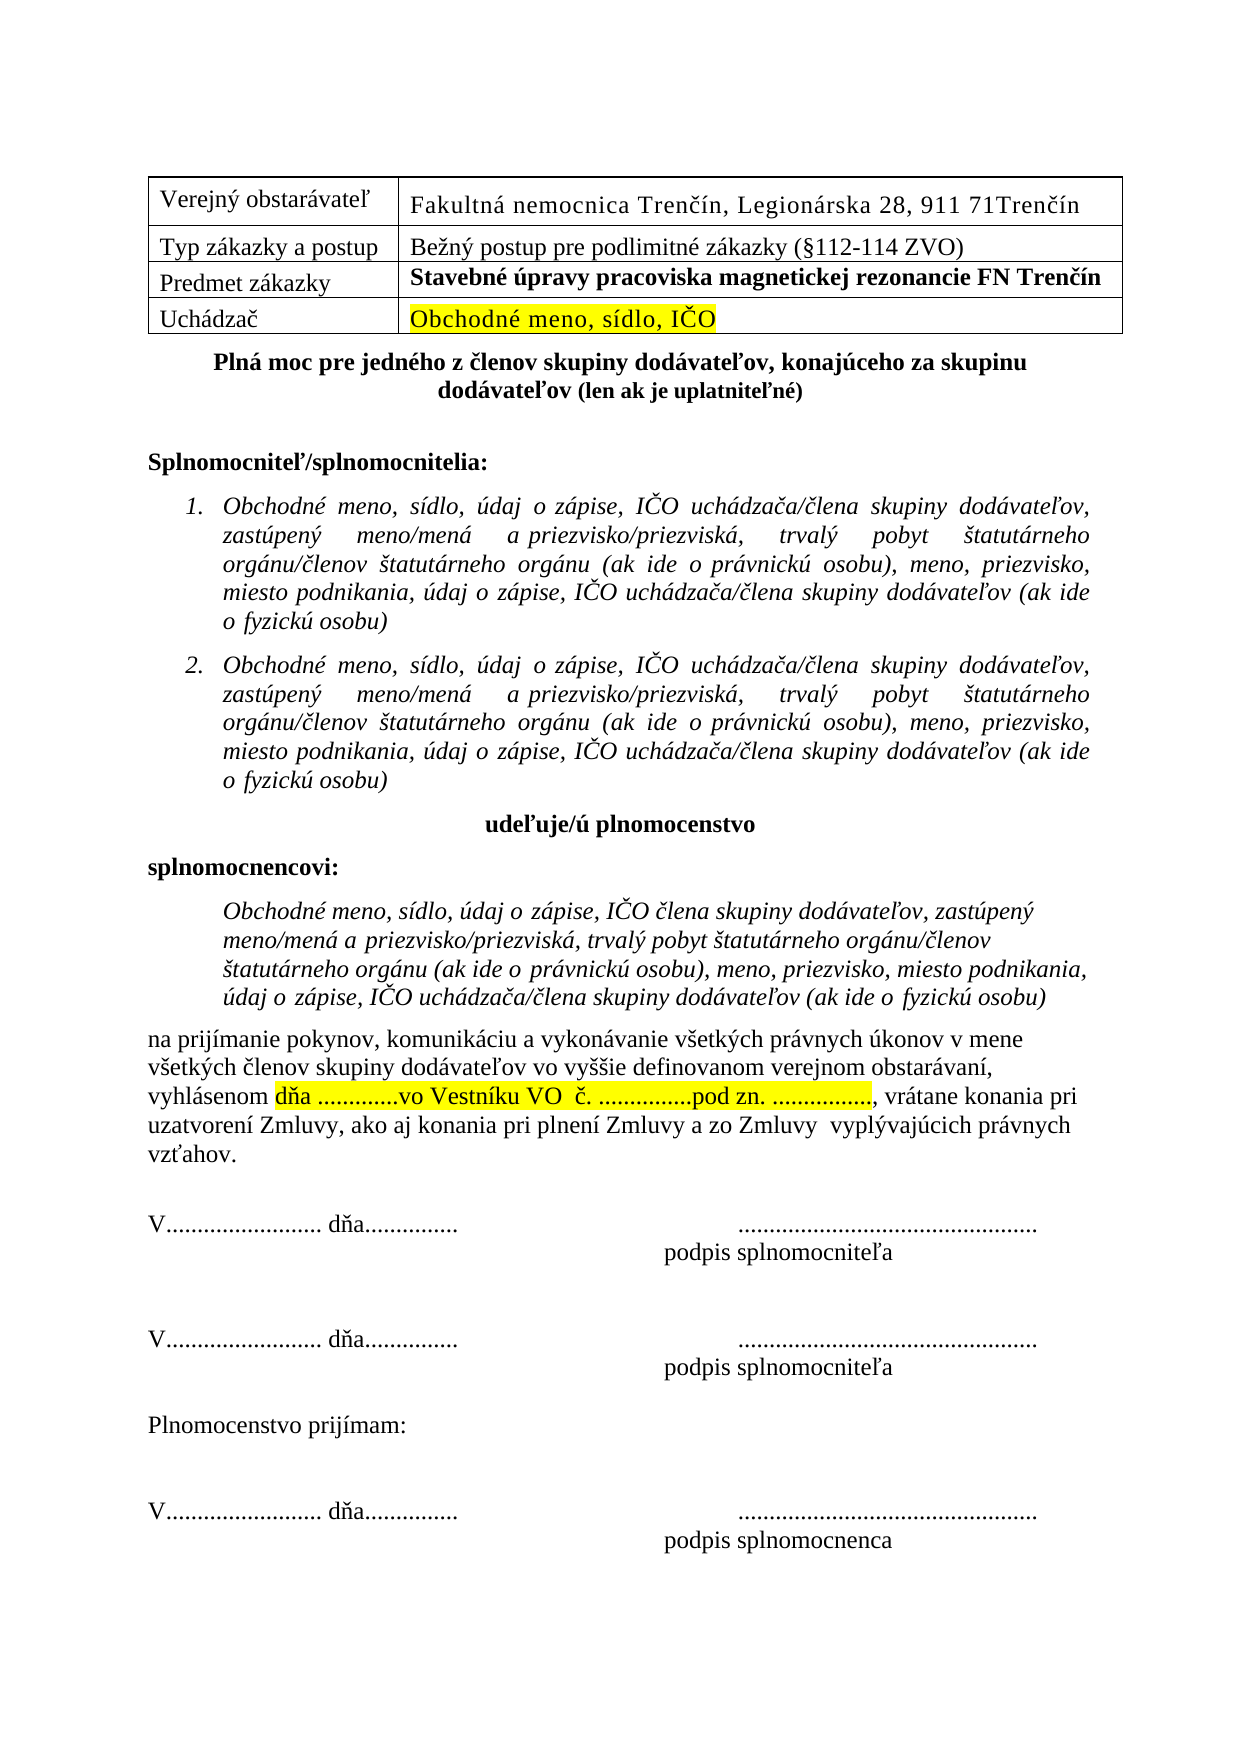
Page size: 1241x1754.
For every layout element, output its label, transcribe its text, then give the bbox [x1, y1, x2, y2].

table_cell Predmet zákazky [149, 262, 398, 297]
text V......................... dňa............... ................................................ [148, 1209, 1093, 1237]
table_cell Obchodné meno, sídlo, IČO [399, 298, 1122, 333]
text Plná moc pre jedného z členov skupiny dodávateľov, konajúceho za skupinu dodávateľov (len ak je uplatniteľné) [148, 347, 1093, 404]
table_cell Bežný postup pre podlimitné zákazky (§112-114 ZVO) [399, 226, 1122, 261]
table_cell Uchádzač [149, 298, 398, 333]
list Obchodné meno, sídlo, údaj o zápise, IČO uchádzača/člena skupiny dodávateľov, zastúpený meno/mená a priezvisko/priezviská, trvalý pobyt štatutárneho orgánu/členov štatutárneho orgánu (ak ide o právnickú osobu), meno, priezvisko, miesto podnikania, údaj o zápise, IČO uchádzača/člena skupiny dodávateľov (ak ide o fyzickú osobu) [185, 650, 1093, 794]
table_cell Stavebné úpravy pracoviska magnetickej rezonancie FN Trenčín [399, 262, 1122, 297]
table_cell Typ zákazky a postup [149, 226, 398, 261]
text podpis splnomocnenca [148, 1525, 1093, 1554]
text Obchodné meno, sídlo, údaj o zápise, IČO člena skupiny dodávateľov, zastúpený meno/mená a priezvisko/priezviská, trvalý pobyt štatutárneho orgánu/členov štatutárneho orgánu (ak ide o právnickú osobu), meno, priezvisko, miesto podnikania, údaj o zápise, IČO uchádzača/člena skupiny dodávateľov (ak ide o fyzickú osobu) [223, 896, 1093, 1011]
text udeľuje/ú plnomocenstvo [148, 809, 1093, 837]
list Obchodné meno, sídlo, údaj o zápise, IČO uchádzača/člena skupiny dodávateľov, zastúpený meno/mená a priezvisko/priezviská, trvalý pobyt štatutárneho orgánu/členov štatutárneho orgánu (ak ide o právnickú osobu), meno, priezvisko, miesto podnikania, údaj o zápise, IČO uchádzača/člena skupiny dodávateľov (ak ide o fyzickú osobu) [185, 491, 1093, 635]
text na prijímanie pokynov, komunikáciu a vykonávanie všetkých právnych úkonov v mene všetkých členov skupiny dodávateľov vo vyššie definovanom verejnom obstarávaní, vyhlásenom dňa .............vo Vestníku VO č. ...............pod zn. ................, vrátane konania pri uzatvorení Zmluvy, ako aj konania pri plnení Zmluvy a zo Zmluvy vyplývajúcich právnych vzťahov. [148, 1024, 1093, 1167]
table_header Fakultná nemocnica Trenčín, Legionárska 28, 911 71Trenčín [399, 178, 1122, 225]
table_header Verejný obstarávateľ [149, 178, 398, 225]
text Plnomocenstvo prijímam: [148, 1410, 1093, 1439]
text V......................... dňa............... ................................................ [148, 1496, 1093, 1525]
text podpis splnomocniteľa [148, 1237, 1093, 1266]
text Splnomocniteľ/splnomocnitelia: [148, 447, 1093, 476]
text V......................... dňa............... ................................................ [148, 1324, 1093, 1352]
text splnomocnencovi: [148, 852, 1093, 881]
text podpis splnomocniteľa [148, 1352, 1093, 1381]
